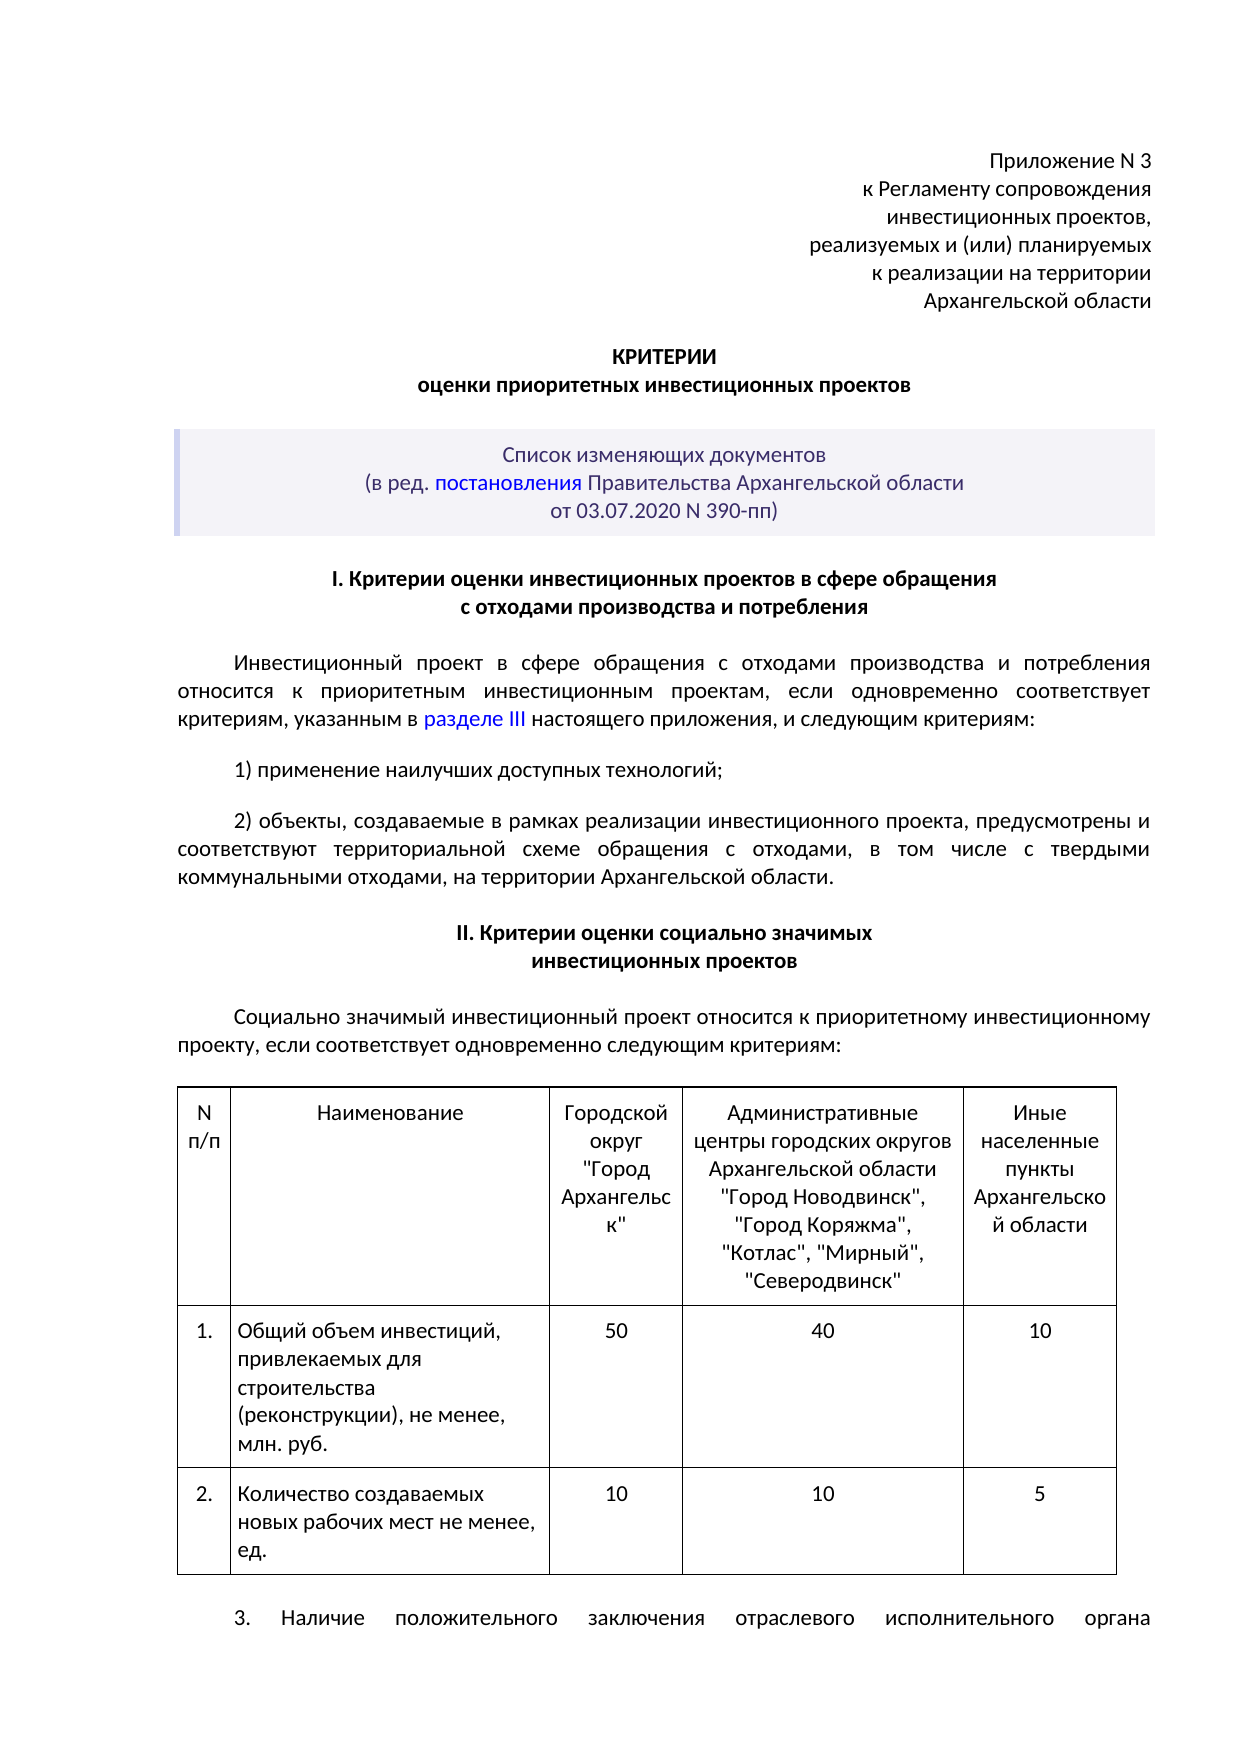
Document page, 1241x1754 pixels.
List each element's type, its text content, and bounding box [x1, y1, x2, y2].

text 2) объекты, создаваемые в рамках реализации инвестиционного проекта, предусмотрены и соответствуют территориальной схеме обращения с отходами, в том числе с твердыми коммунальными отходами, на территории Архангельской области. [177, 806, 1152, 890]
table_header Список изменяющих документов (в ред. постановления Правительства Архангельской области от 03.07.2020 N 390-пп) [180, 429, 1149, 536]
table_header Городской округ "Город Архангельск" [550, 1088, 682, 1305]
table_cell 40 [683, 1306, 963, 1467]
table_cell 10 [964, 1306, 1116, 1467]
table_cell Общий объем инвестиций, привлекаемых для строительства (реконструкции), не менее, млн. руб. [231, 1306, 549, 1467]
title I. Критерии оценки инвестиционных проектов в сфере обращения [177, 564, 1152, 592]
table_cell 10 [683, 1468, 963, 1574]
table_cell Количество создаваемых новых рабочих мест не менее, ед. [231, 1468, 549, 1574]
text Инвестиционный проект в сфере обращения с отходами производства и потребления относится к приоритетным инвестиционным проектам, если одновременно соответствует критериям, указанным в разделе III настоящего приложения, и следующим критериям: [177, 648, 1152, 732]
title КРИТЕРИИ [177, 342, 1152, 370]
text реализуемых и (или) планируемых [177, 230, 1152, 258]
table_cell 1. [178, 1306, 230, 1467]
text Социально значимый инвестиционный проект относится к приоритетному инвестиционному проекту, если соответствует одновременно следующим критериям: [177, 1002, 1152, 1058]
title оценки приоритетных инвестиционных проектов [177, 370, 1152, 398]
table_header Иные населенные пункты Архангельской области [964, 1088, 1116, 1305]
table_cell 10 [550, 1468, 682, 1574]
title II. Критерии оценки социально значимых [177, 918, 1152, 946]
text Приложение N 3 [177, 146, 1152, 174]
title инвестиционных проектов [177, 946, 1152, 974]
text 1) применение наилучших доступных технологий; [177, 755, 1152, 783]
text инвестиционных проектов, [177, 202, 1152, 230]
text к реализации на территории [177, 258, 1152, 286]
table_header Административные центры городских округов Архангельской области "Город Новодвинск", "Город Коряжма", "Котлас", "Мирный", "Северодвинск" [683, 1088, 963, 1305]
text к Регламенту сопровождения [177, 174, 1152, 202]
table_cell 5 [964, 1468, 1116, 1574]
table_header N п/п [178, 1088, 230, 1305]
table_cell 50 [550, 1306, 682, 1467]
table_cell 2. [178, 1468, 230, 1574]
table_header Наименование [231, 1088, 549, 1305]
title с отходами производства и потребления [177, 592, 1152, 620]
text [177, 1603, 1152, 1631]
text Архангельской области [177, 286, 1152, 314]
